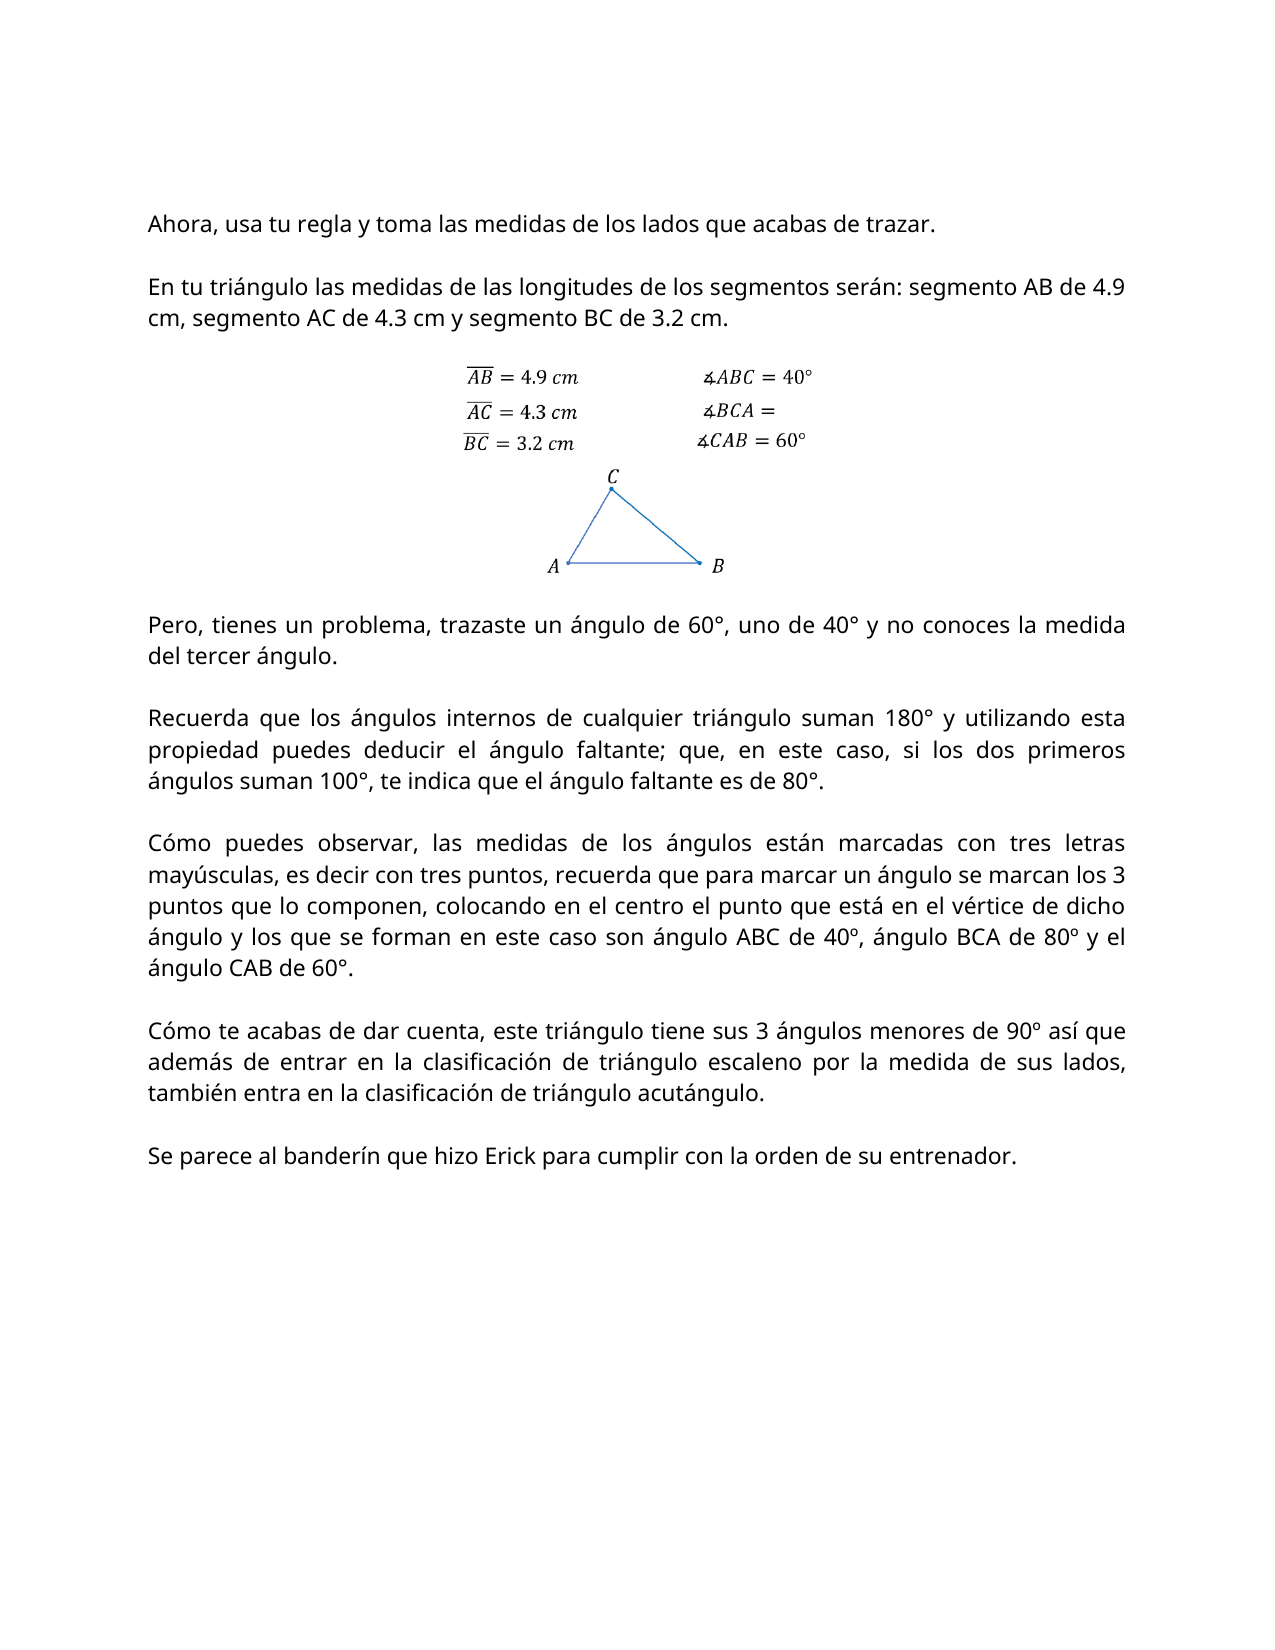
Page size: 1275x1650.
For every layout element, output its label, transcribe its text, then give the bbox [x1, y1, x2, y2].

text En tu triángulo las medidas de las longitudes de los segmentos serán: segmento AB de 4.9 cm, segmento AC de 4.3 cm y segmento BC de 3.2 cm. [148, 271, 1127, 333]
text Recuerda que los ángulos internos de cualquier triángulo suman 180° y utilizando esta propiedad puedes deducir el ángulo faltante; que, en este caso, si los dos primeros ángulos suman 100°, te indica que el ángulo faltante es de 80°. [148, 702, 1127, 796]
text Cómo puedes observar, las medidas de los ángulos están marcadas con tres letras mayúsculas, es decir con tres puntos, recuerda que para marcar un ángulo se marcan los 3 puntos que lo componen, colocando en el centro el punto que está en el vértice de dicho ángulo y los que se forman en este caso son ángulo ABC de 40º, ángulo BCA de 80º y el ángulo CAB de 60°. [148, 827, 1127, 984]
text Cómo te acabas de dar cuenta, este triángulo tiene sus 3 ángulos menores de 90º así que además de entrar en la clasificación de triángulo escaleno por la medida de sus lados, también entra en la clasificación de triángulo acutángulo. [148, 1015, 1127, 1109]
text Se parece al banderín que hizo Erick para cumplir con la orden de su entrenador. [148, 1140, 1127, 1171]
text Ahora, usa tu regla y toma las medidas de los lados que acabas de trazar. [148, 208, 1127, 240]
picture [460, 364, 815, 578]
text Pero, tienes un problema, trazaste un ángulo de 60°, uno de 40° y no conoces la medida del tercer ángulo. [148, 609, 1127, 671]
